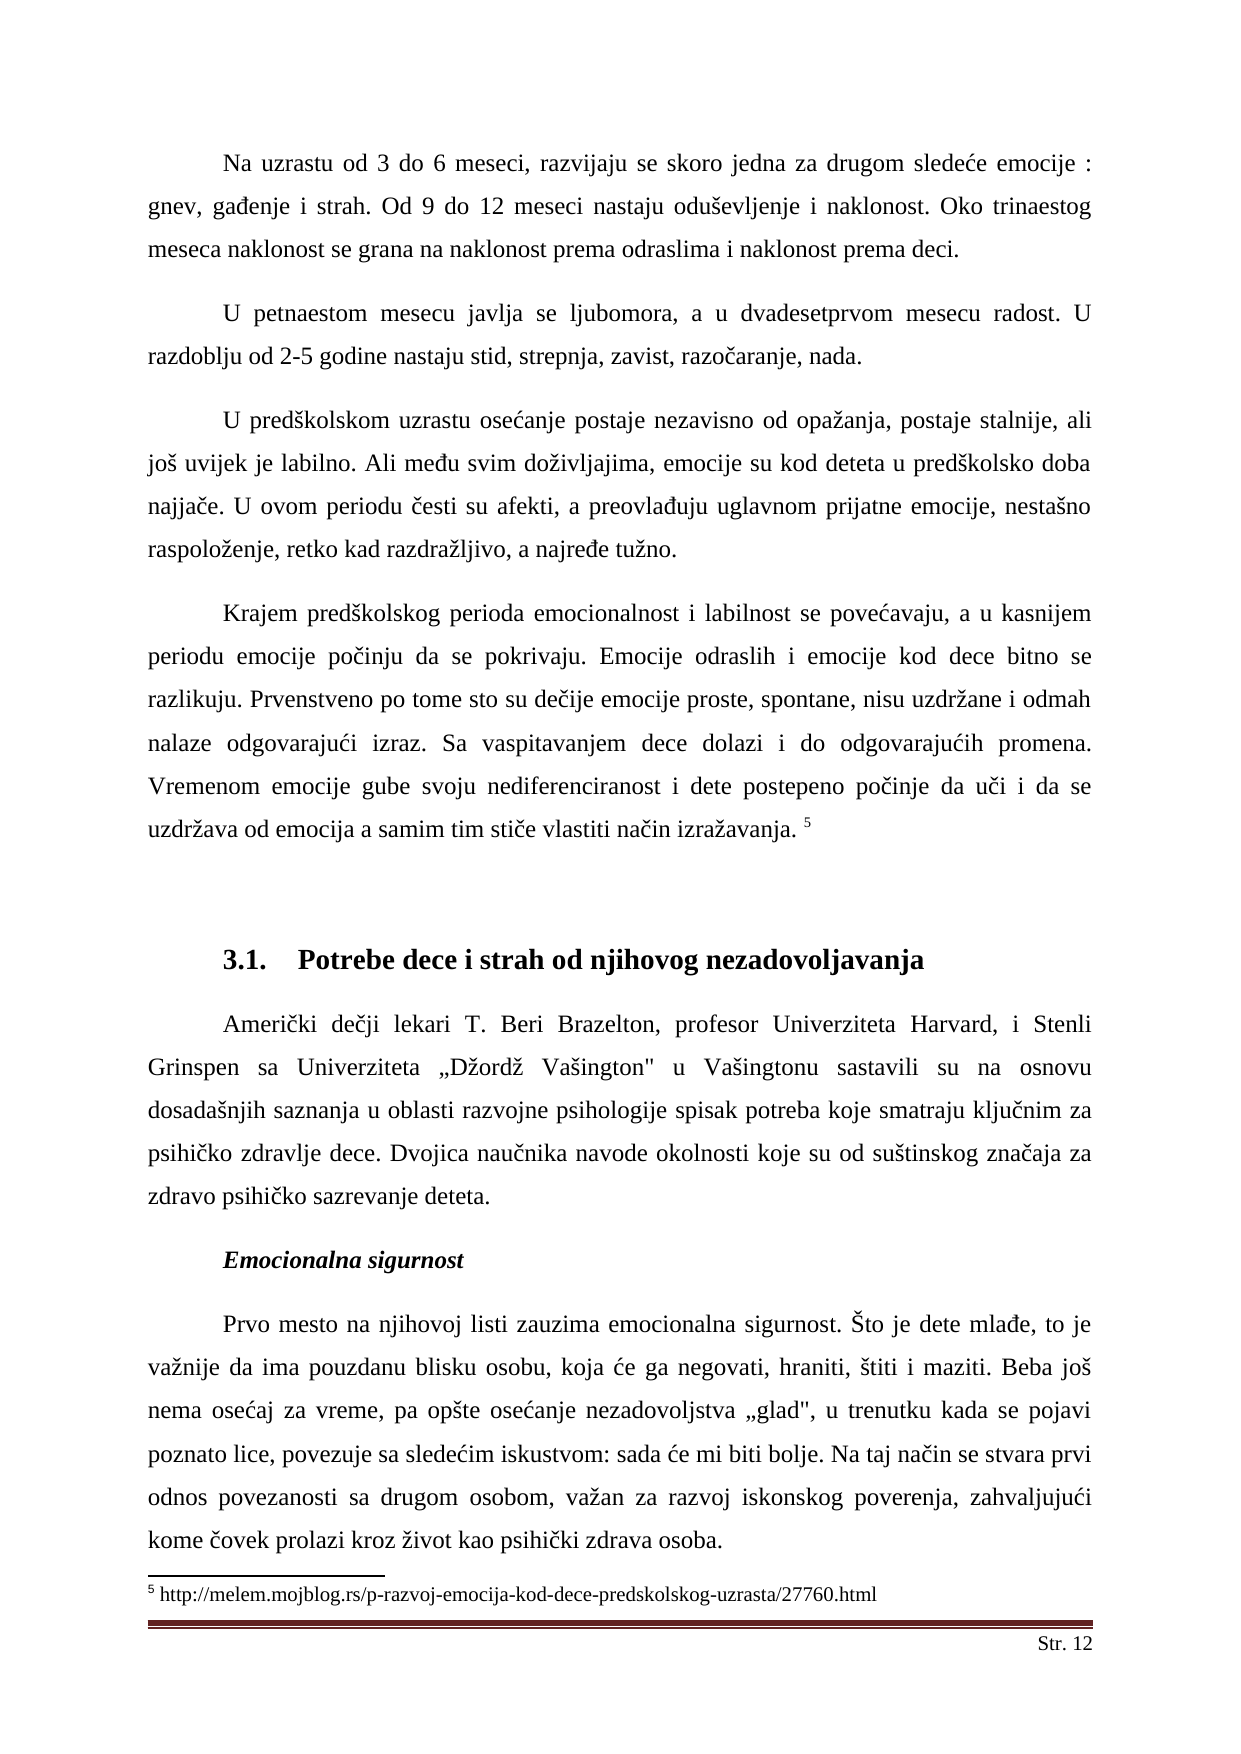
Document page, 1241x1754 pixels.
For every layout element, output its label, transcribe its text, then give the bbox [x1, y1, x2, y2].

text Na uzrastu od 3 do 6 meseci, razvijaju se skoro jedna za drugom sledeće emocije : gnev, gađenje i strah. Od 9 do 12 meseci nastaju oduševljenje i naklonost. Oko trinaestog meseca naklonost se grana na naklonost prema odraslima i naklonost prema deci. [148, 148, 1093, 263]
text U petnaestom mesecu javlja se ljubomora, a u dvadesetprvom mesecu radost. U razdoblju od 2-5 godine nastaju stid, strepnja, zavist, razočaranje, nada. [148, 298, 1093, 370]
text Krajem predškolskog perioda emocionalnost i labilnost se povećavaju, a u kasnijem periodu emocije počinju da se pokrivaju. Emocije odraslih i emocije kod dece bitno se razlikuju. Prvenstveno po tome sto su dečije emocije proste, spontane, nisu uzdržane i odmah nalaze odgovarajući izraz. Sa vaspitavanjem dece dolazi i do odgovarajućih promena. Vremenom emocije gube svoju nediferenciranost i dete postepeno počinje da uči i da se uzdržava od emocija a samim tim stiče vlastiti način izražavanja. [148, 598, 1093, 843]
text U predškolskom uzrastu osećanje postaje nezavisno od opažanja, postaje stalnije, ali još uvijek je labilno. Ali među svim doživljajima, emocije su kod deteta u predškolsko doba najjače. U ovom periodu česti su afekti, a preovlađuju uglavnom prijatne emocije, nestašno raspoloženje, retko kad razdražljivo, a najređe tužno. [148, 405, 1093, 563]
text Prvo mesto na njihovoj listi zauzima emocionalna sigurnost. Što je dete mlađe, to je važnije da ima pouzdanu blisku osobu, koja će ga negovati, hraniti, štiti i maziti. Beba još nema osećaj za vreme, pa opšte osećanje nezadovoljstva „glad", u trenutku kada se pojavi poznato lice, povezuje sa sledećim iskustvom: sada će mi biti bolje. Na taj način se stvara prvi odnos povezanosti sa drugom osobom, važan za razvoj iskonskog poverenja, zahvaljujući kome čovek prolazi kroz život kao psihički zdrava osoba. [148, 1309, 1093, 1554]
text Emocionalna sigurnost [148, 1245, 1093, 1274]
subtitle Potrebe dece i strah od njihovog nezadovoljavanja [223, 942, 1093, 976]
text Američki dečji lekari T. Beri Brazelton, profesor Univerziteta Harvard, i Stenli Grinspen sa Univerziteta „Džordž Vašington" u Vašingtonu sastavili su na osnovu dosadašnjih saznanja u oblasti razvojne psihologije spisak potreba koje smatraju ključnim za psihičko zdravlje dece. Dvojica naučnika navode okolnosti koje su od suštinskog značaja za zdravo psihičko sazrevanje deteta. [148, 1009, 1093, 1210]
